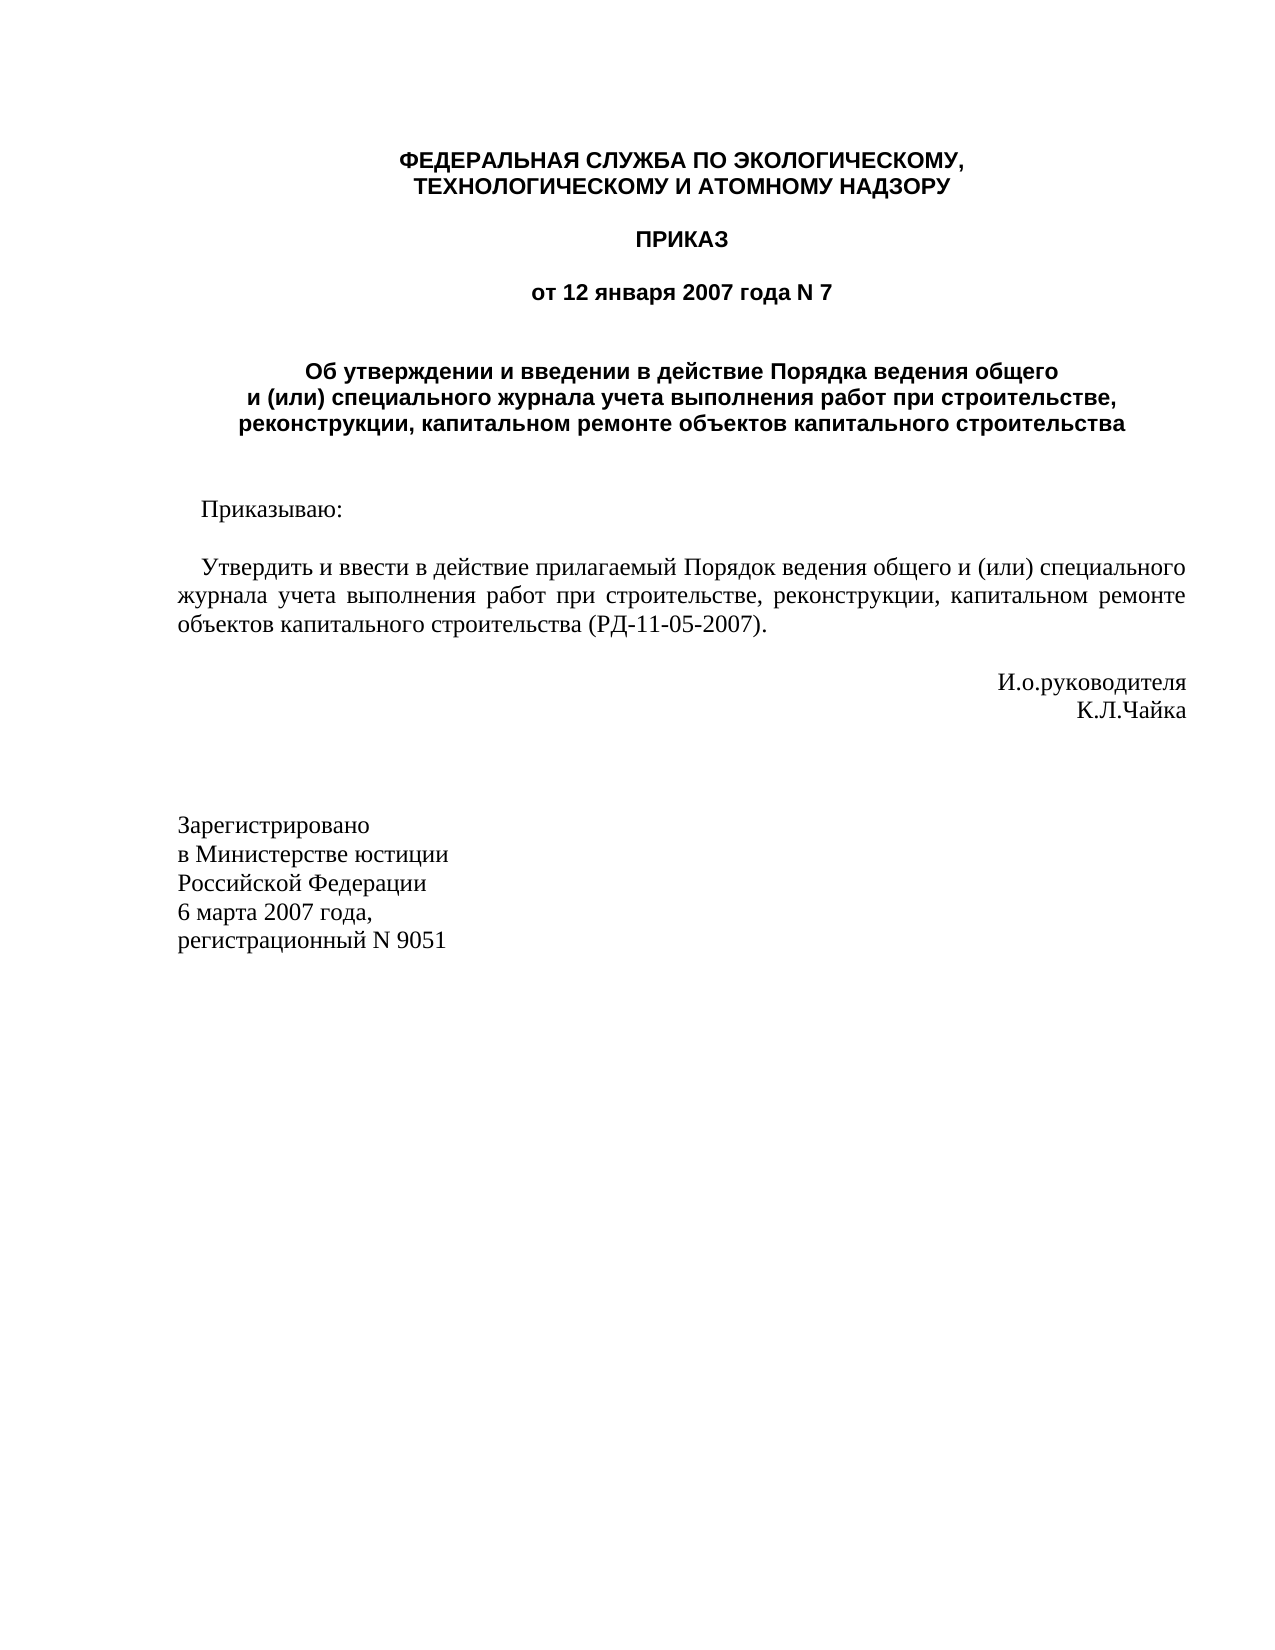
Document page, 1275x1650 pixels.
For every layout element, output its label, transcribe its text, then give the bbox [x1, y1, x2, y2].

subtitle реконструкции, капитальном ремонте объектов капитального строительства#S [177, 410, 1186, 437]
text Российской Федерации [177, 868, 1186, 897]
text в Министерстве юстиции [177, 839, 1186, 868]
subtitle ТЕХНОЛОГИЧЕСКОМУ И АТОМНОМУ НАДЗОРУ [177, 173, 1186, 199]
text Утвердить и ввести в действие прилагаемый #M12293 0 902025503 0 0 0 0 0 0 0 1012763275Порядок ведения общего и (или) специального журнала учета выполнения работ при строительстве, реконструкции, капитальном ремонте объектов капитального строительства (РД-11-05-2007)#S. [177, 552, 1186, 638]
subtitle Об утверждении и введении в действие #M12293 0 902025503 0 0 0 0 0 0 0 1012763275Порядка ведения общего [177, 358, 1186, 384]
text Зарегистрировано [177, 811, 1186, 839]
subtitle ФЕДЕРАЛЬНАЯ СЛУЖБА ПО ЭКОЛОГИЧЕСКОМУ, [177, 147, 1186, 173]
subtitle ПРИКАЗ [177, 226, 1186, 252]
subtitle и (или) специального журнала учета выполнения работ при строительстве, [177, 384, 1186, 410]
text регистрационный N 9051 [177, 926, 1186, 954]
text 6 марта 2007 года, [177, 897, 1186, 926]
subtitle от 12 января 2007 года N 7 [177, 279, 1186, 305]
text К.Л.Чайка [177, 696, 1186, 724]
text И.о.руководителя [177, 667, 1186, 696]
text Приказываю: [177, 494, 1186, 523]
